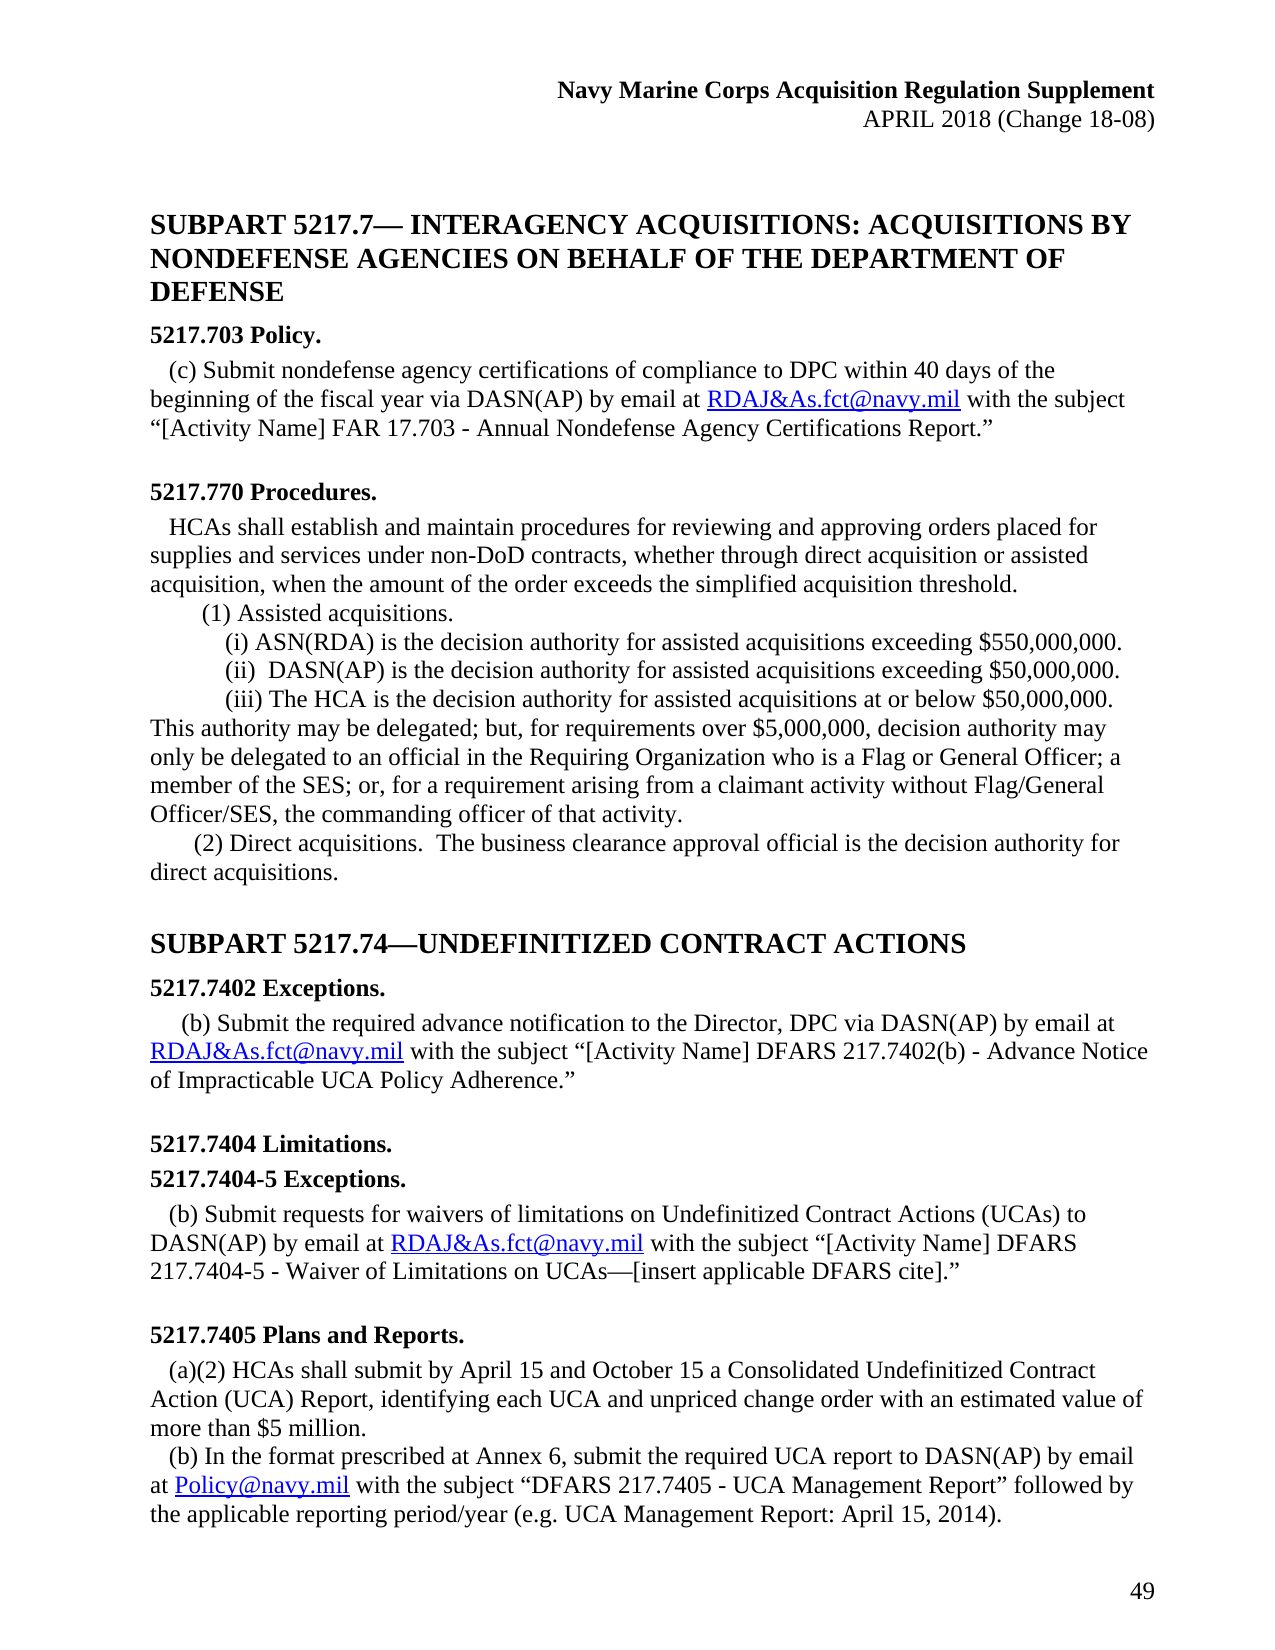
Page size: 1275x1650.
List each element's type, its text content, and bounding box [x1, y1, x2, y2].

text (b) Submit requests for waivers of limitations on Undefinitized Contract Actions (UCAs) to DASN(AP) by email at RDAJ&As.fct@navy.mil with the subject “[Activity Name] DFARS 217.7404-5 - Waiver of Limitations on UCAs—[insert applicable DFARS cite].” [150, 1199, 1155, 1285]
subtitle 5217.770 Procedures. [150, 477, 1155, 505]
text (i) ASN(RDA) is the decision authority for assisted acquisitions exceeding $550,000,000. [150, 627, 1155, 655]
text (b) In the format prescribed at Annex 6, submit the required UCA report to DASN(AP) by email at Policy@navy.mil with the subject “DFARS 217.7405 - UCA Management Report” followed by the applicable reporting period/year (e.g. UCA Management Report: April 15, 2014). [150, 1441, 1155, 1528]
text (ii) DASN(AP) is the decision authority for assisted acquisitions exceeding $50,000,000. [150, 655, 1155, 684]
text (iii) The HCA is the decision authority for assisted acquisitions at or below $50,000,000. This authority may be delegated; but, for requirements over $5,000,000, decision authority may only be delegated to an official in the Requiring Organization who is a Flag or General Officer; a member of the SES; or, for a requirement arising from a claimant activity without Flag/General Officer/SES, the commanding officer of that activity. [150, 684, 1155, 828]
subtitle 5217.7404 Limitations. [150, 1129, 1155, 1158]
text HCAs shall establish and maintain procedures for reviewing and approving orders placed for supplies and services under non-DoD contracts, whether through direct acquisition or assisted acquisition, when the amount of the order exceeds the simplified acquisition threshold. [150, 512, 1155, 598]
text (a)(2) HCAs shall submit by April 15 and October 15 a Consolidated Undefinitized Contract Action (UCA) Report, identifying each UCA and unpriced change order with an estimated value of more than $5 million. [150, 1355, 1155, 1441]
subtitle SUBPART 5217.7— INTERAGENCY ACQUISITIONS: ACQUISITIONS BY NONDEFENSE AGENCIES ON BEHALF OF THE DEPARTMENT OF DEFENSE [150, 207, 1155, 308]
text (c) Submit nondefense agency certifications of compliance to DPC within 40 days of the beginning of the fiscal year via DASN(AP) by email at RDAJ&As.fct@navy.mil with the subject “[Activity Name] FAR 17.703 - Annual Nondefense Agency Certifications Report.” [150, 355, 1155, 442]
text (1) Assisted acquisitions. [183, 598, 1155, 627]
subtitle 5217.7404-5 Exceptions. [150, 1164, 1155, 1193]
subtitle 5217.703 Policy. [150, 320, 1155, 349]
subtitle SUBPART 5217.74—UNDEFINITIZED CONTRACT ACTIONS [150, 927, 1155, 960]
text (b) Submit the required advance notification to the Director, DPC via DASN(AP) by email at RDAJ&As.fct@navy.mil with the subject “[Activity Name] DFARS 217.7402(b) - Advance Notice of Impracticable UCA Policy Adherence.” [150, 1008, 1155, 1094]
subtitle 5217.7405 Plans and Reports. [150, 1320, 1155, 1349]
subtitle 5217.7402 Exceptions. [150, 973, 1155, 1001]
text (2) Direct acquisitions. The business clearance approval official is the decision authority for direct acquisitions. [150, 828, 1155, 885]
